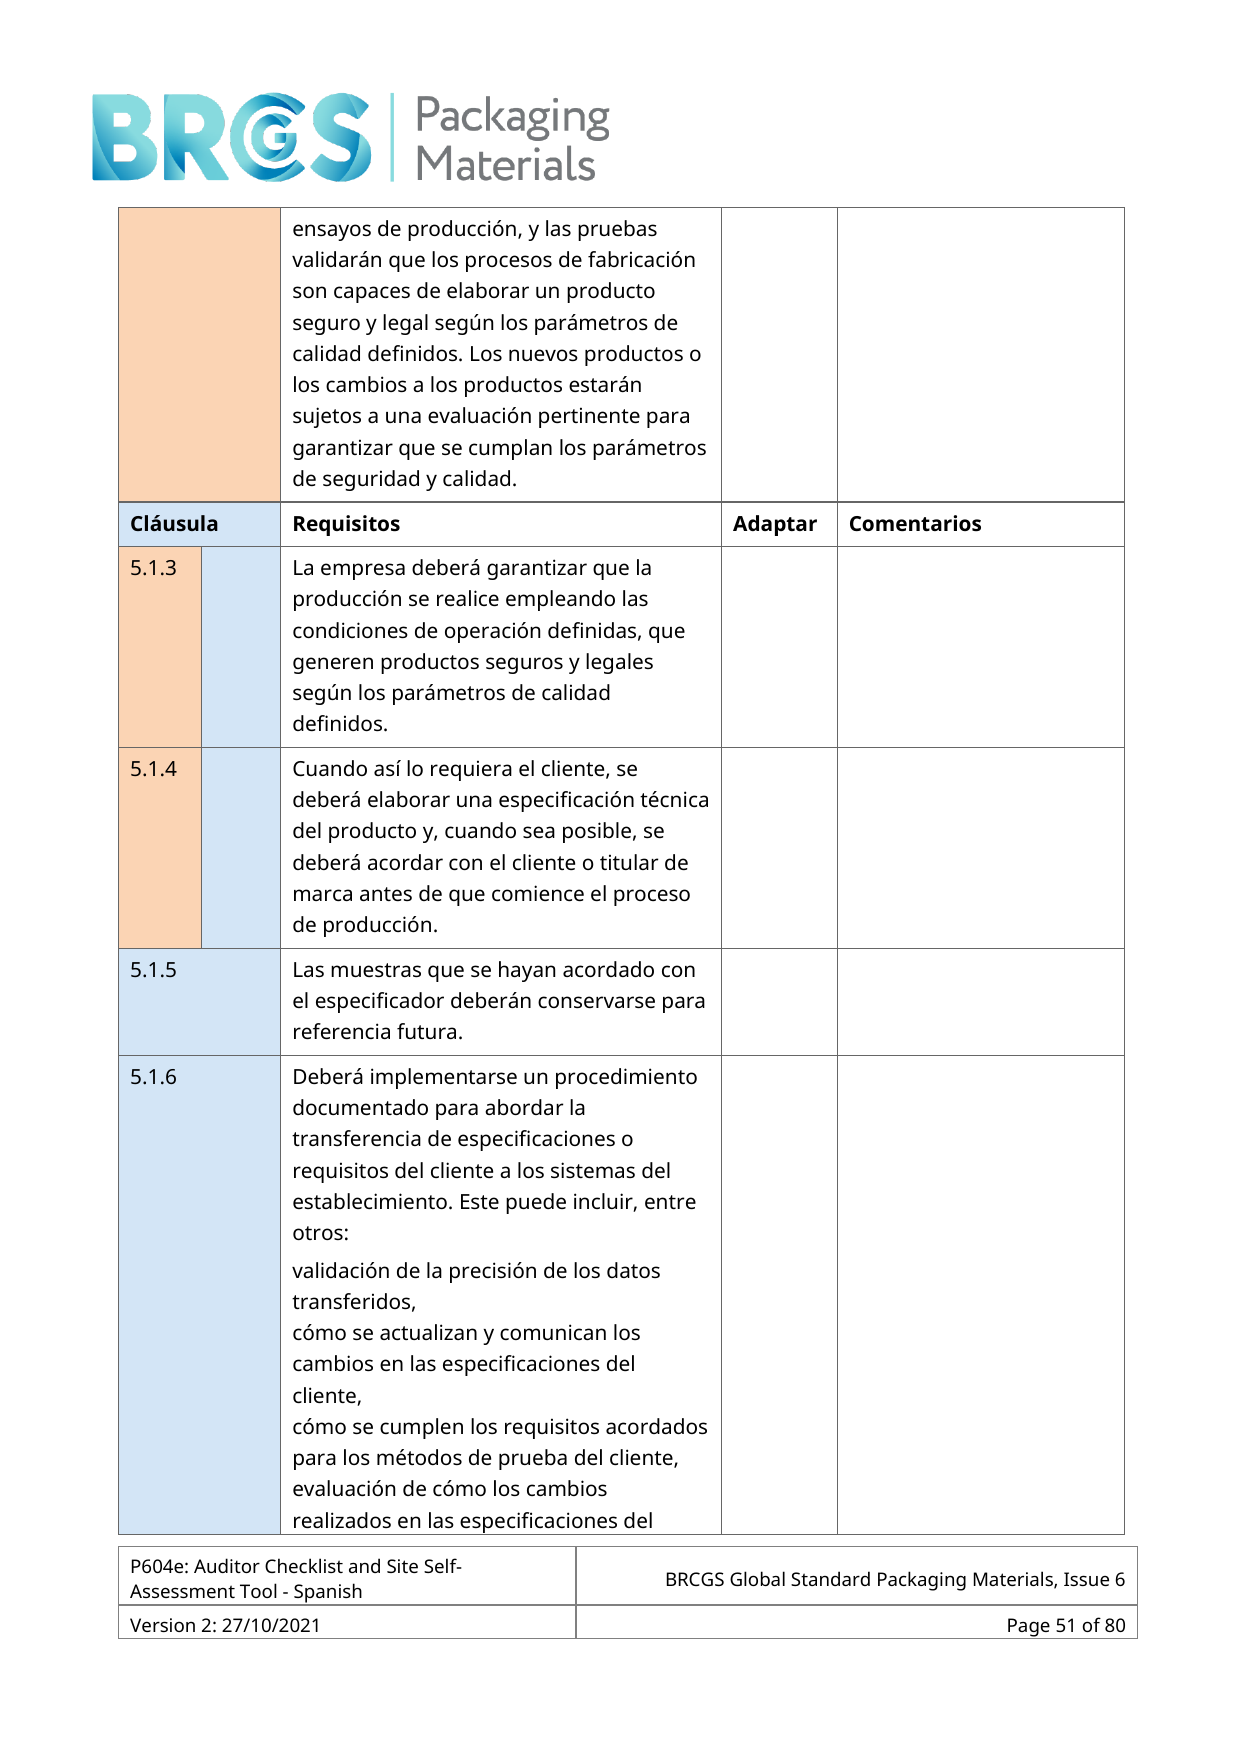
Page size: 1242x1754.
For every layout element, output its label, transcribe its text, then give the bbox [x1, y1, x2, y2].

table_cell Las muestras que se hayan acordado con el especificador deberán conservarse para referencia futura. [281, 949, 721, 1055]
table_cell [722, 949, 837, 1055]
table_cell [722, 547, 837, 747]
table_cell [722, 1056, 837, 1534]
table_cell [202, 547, 280, 747]
table_cell 5.1.2 [119, 208, 280, 501]
table_cell [722, 208, 837, 501]
table_cell [838, 748, 1124, 948]
table_cell Comentarios [838, 503, 1124, 546]
table_cell [838, 547, 1124, 747]
table_cell [838, 1056, 1124, 1534]
table_cell La empresa deberá garantizar que la producción se realice empleando las condiciones de operación definidas, que generen productos seguros y legales según los parámetros de calidad definidos. [281, 547, 721, 747]
table_cell [838, 208, 1124, 501]
table_cell [722, 748, 837, 948]
table_cell 5.1.5 [119, 949, 280, 1055]
table_cell 5.1.4 [119, 748, 201, 948]
table_cell [838, 949, 1124, 1055]
table_cell Cuando así lo requiera el cliente, se deberá elaborar una especificación técnica del producto y, cuando sea posible, se deberá acordar con el cliente o titular de marca antes de que comience el proceso de producción. [281, 748, 721, 948]
table_cell Adaptar [722, 503, 837, 546]
table_cell [202, 748, 280, 948]
table_cell 5.1.3 [119, 547, 201, 747]
table_cell 5.1.6 [119, 1056, 280, 1534]
table_cell Requisitos [281, 503, 721, 546]
picture [92, 92, 610, 182]
table_cell Cláusula [119, 503, 280, 546]
